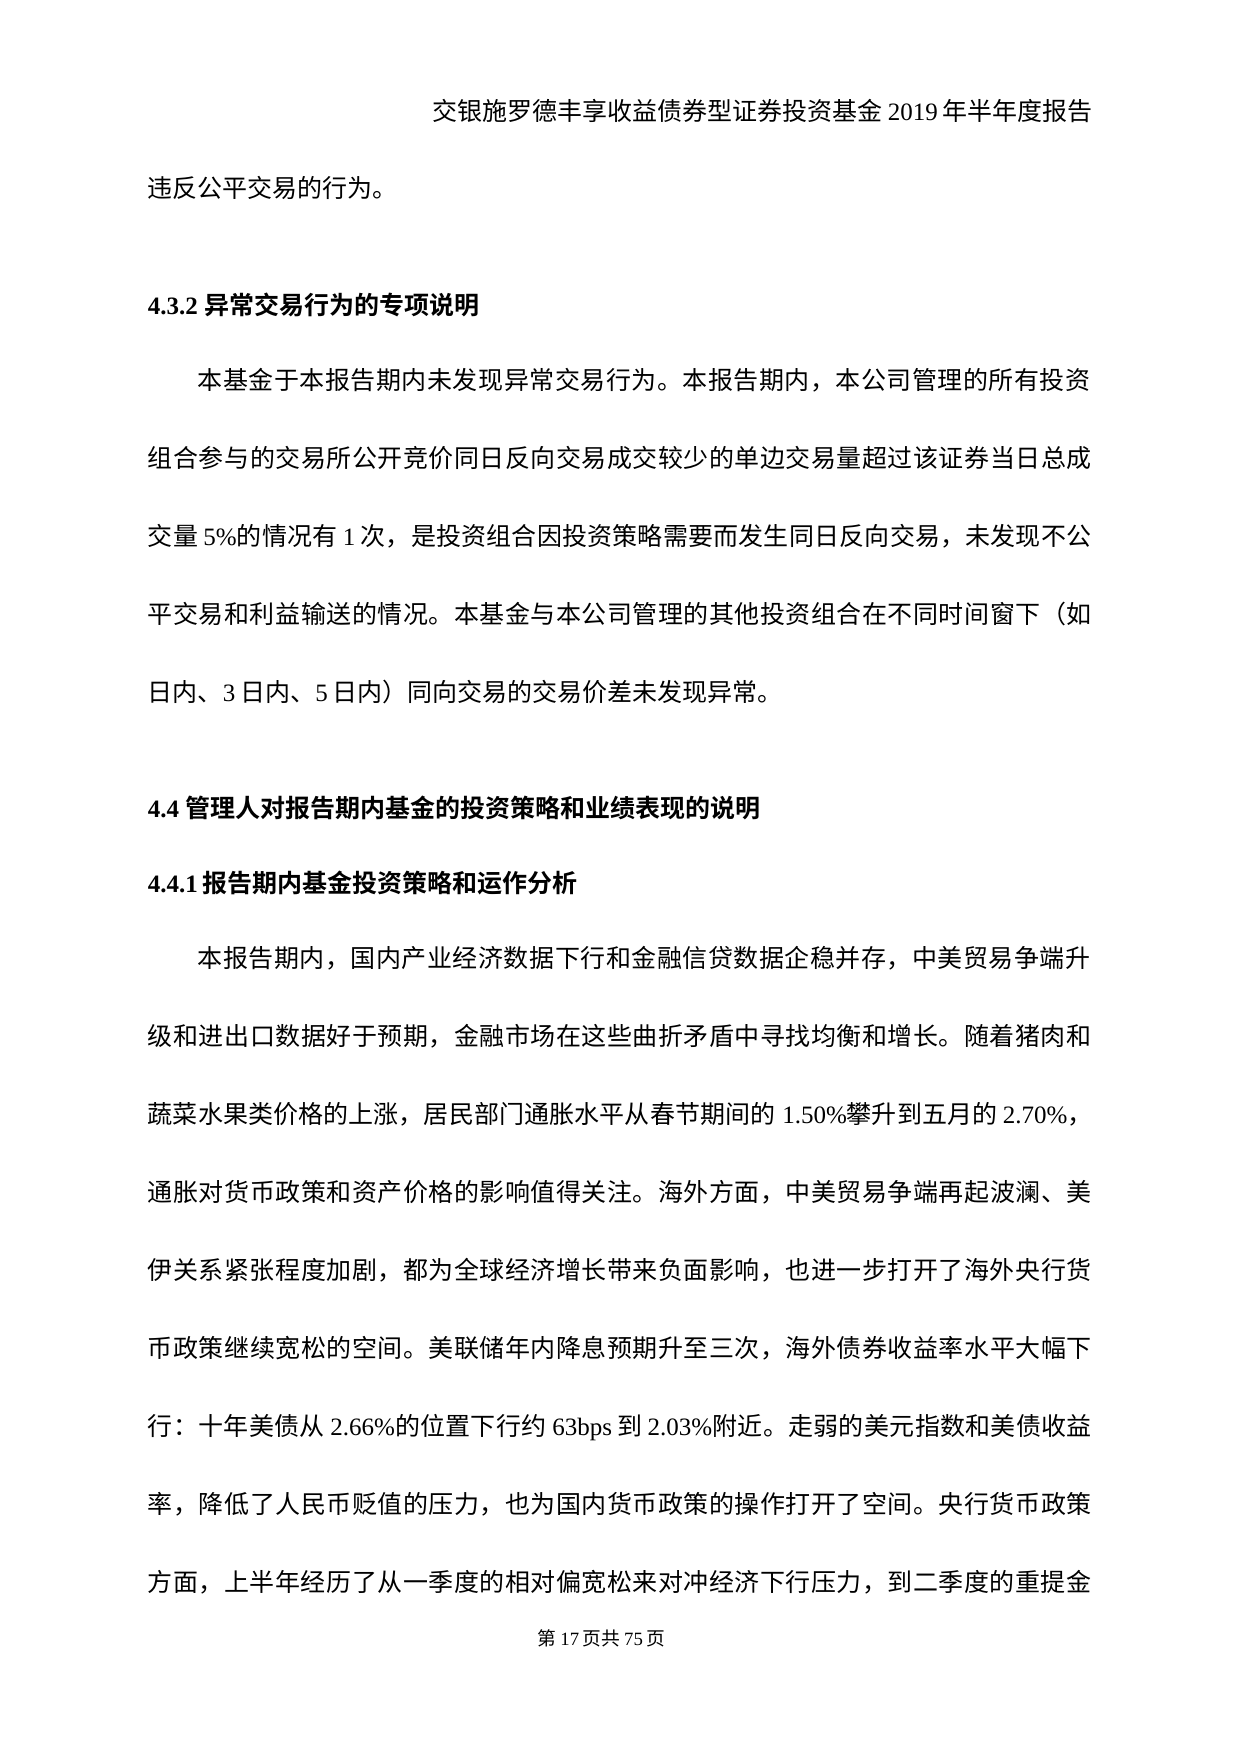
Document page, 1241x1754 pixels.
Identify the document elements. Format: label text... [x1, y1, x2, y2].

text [148, 154, 1092, 219]
text 4.4.1报告期内基金投资策略和运作分析 [148, 849, 1092, 914]
subtitle 4.4 管理人对报告期内基金的投资策略和业绩表现的说明 [148, 774, 1092, 839]
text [148, 924, 1092, 1613]
text 4.3.2 异常交易行为的专项说明 [148, 271, 1092, 336]
text 本基金于本报告期内未发现异常交易行为。本报告期内，本公司管理的所有投资组合参与的交易所公开竞价同日反向交易成交较少的单边交易量超过该证券当日总成交量5%的情况有1次，是投资组合因投资策略需要而发生同日反向交易，未发现不公平交易和利益输送的情况。本基金与本公司管理的其他投资组合在不同时间窗下（如日内、3日内、5日内）同向交易的交易价差未发现异常。 [148, 346, 1092, 723]
